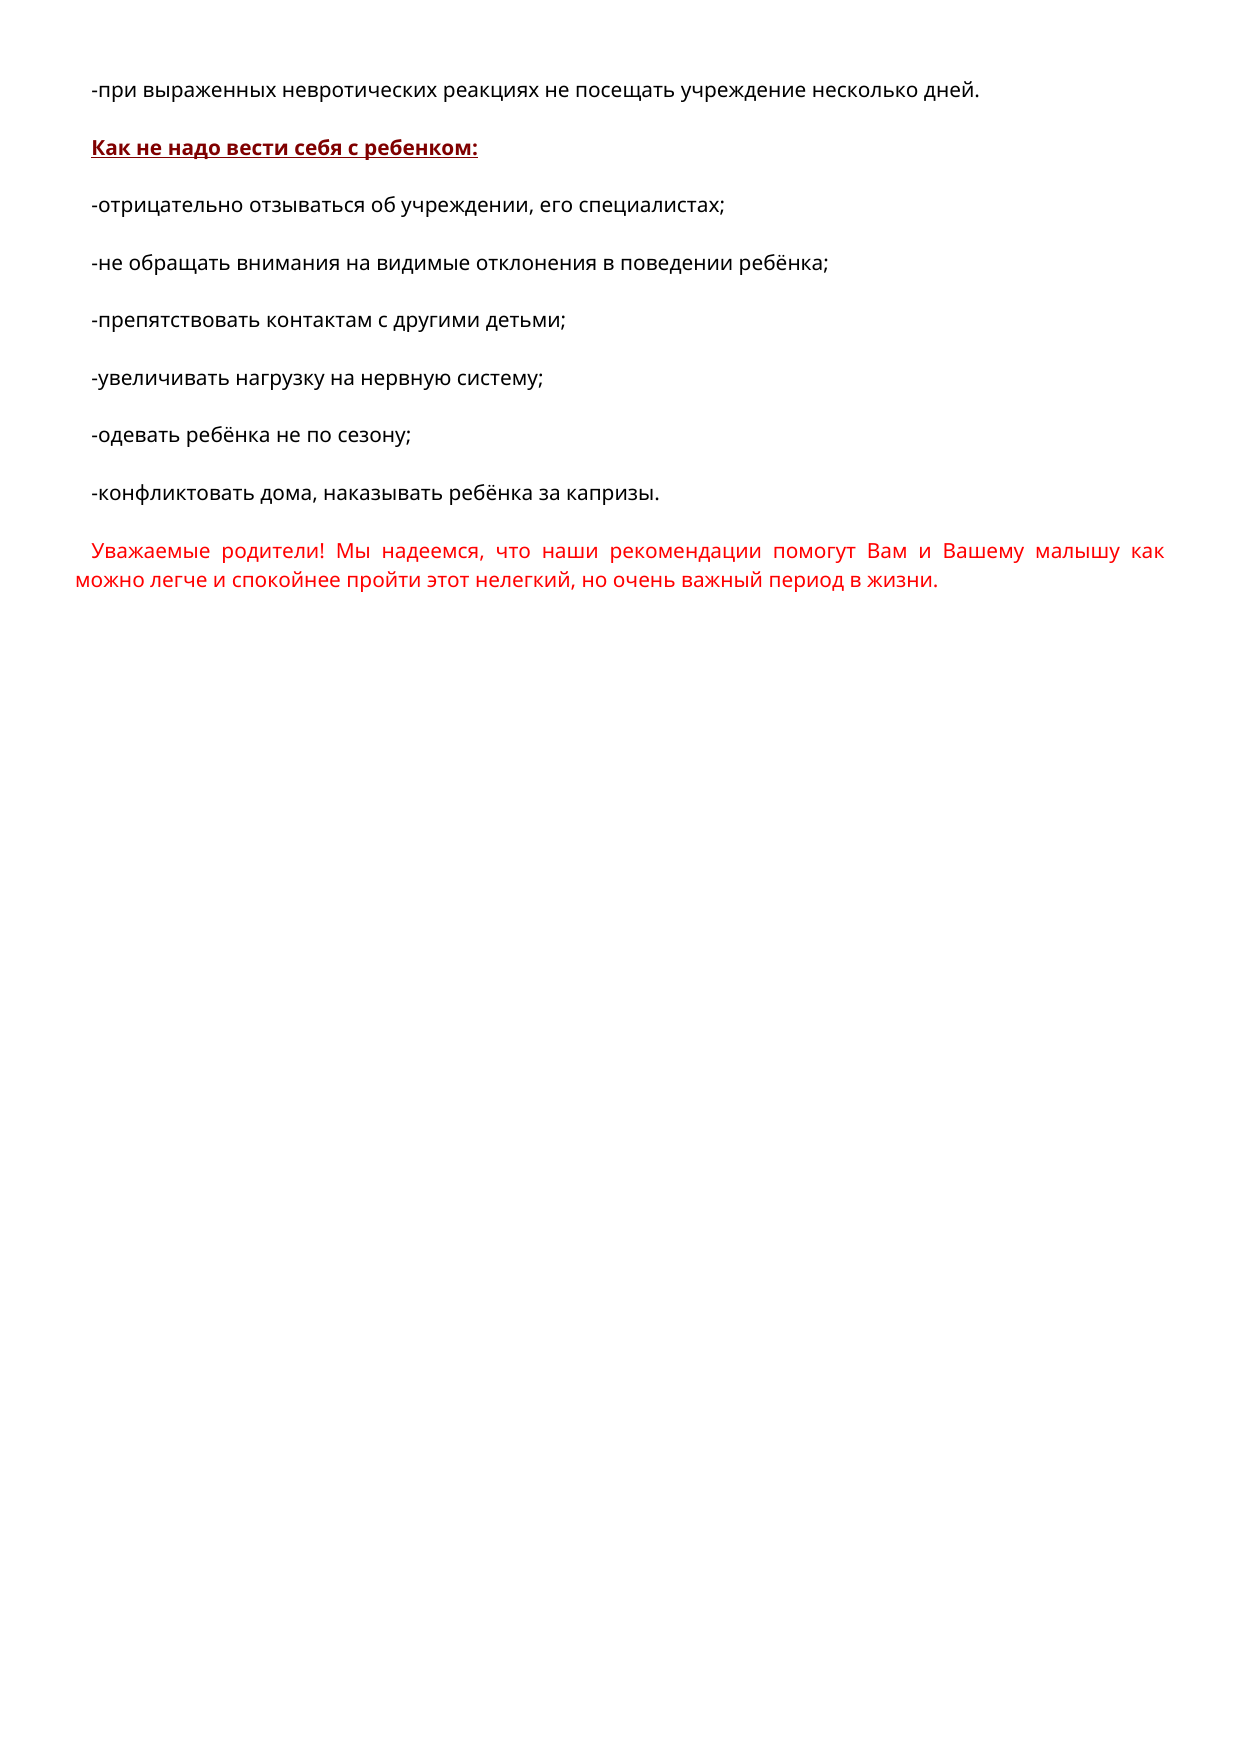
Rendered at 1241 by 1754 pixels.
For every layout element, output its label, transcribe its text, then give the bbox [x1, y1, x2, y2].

text -отрицательно отзываться об учреждении, его специалистах; [75, 190, 1165, 219]
text -не обращать внимания на видимые отклонения в поведении ребёнка; [75, 248, 1165, 276]
text -увеличивать нагрузку на нервную систему; [75, 363, 1165, 391]
text -препятствовать контактам с другими детьми; [75, 305, 1165, 334]
text Уважаемые родители! Мы надеемся, что наши рекомендации помогут Вам и Вашему малышу как можно легче и спокойнее пройти этот нелегкий, но очень важный период в жизни. [75, 536, 1165, 594]
text -конфликтовать дома, наказывать ребёнка за капризы. [75, 478, 1165, 507]
text Как не надо вести себя с ребенком: [75, 133, 1165, 161]
text -при выраженных невротических реакциях не посещать учреждение несколько дней. [75, 75, 1165, 103]
text -одевать ребёнка не по сезону; [75, 421, 1165, 449]
